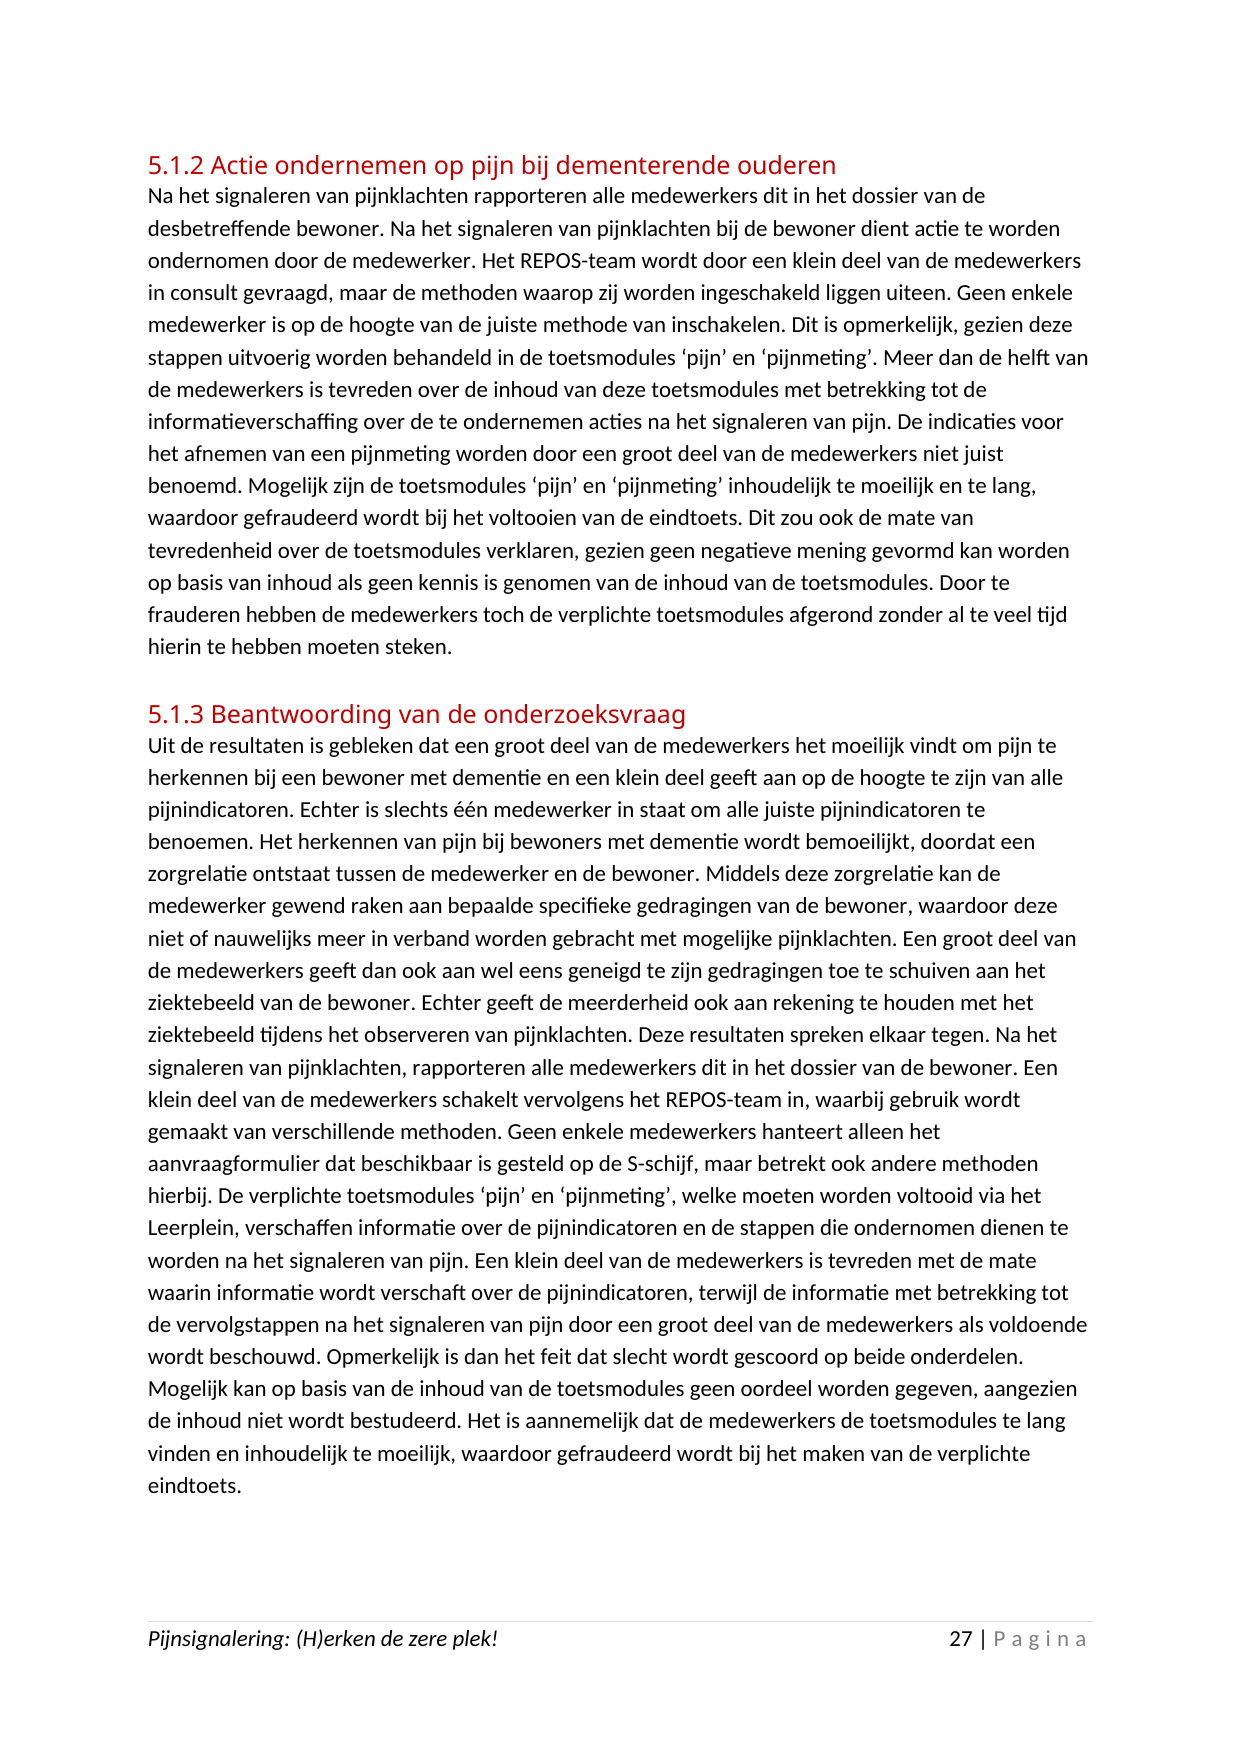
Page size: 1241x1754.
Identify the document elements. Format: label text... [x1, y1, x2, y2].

subtitle 5.1.2 Actie ondernemen op pijn bij dementerende ouderen [148, 148, 1093, 182]
subtitle 5.1.3 Beantwoording van de onderzoeksvraag [148, 697, 1093, 731]
text Uit de resultaten is gebleken dat een groot deel van de medewerkers het moeilijk vindt om pijn te herkennen bij een bewoner met dementie en een klein deel geeft aan op de hoogte te zijn van alle pijnindicatoren. Echter is slechts één medewerker in staat om alle juiste pijnindicatoren te benoemen. Het herkennen van pijn bij bewoners met dementie wordt bemoeilijkt, doordat een zorgrelatie ontstaat tussen de medewerker en de bewoner. Middels deze zorgrelatie kan de medewerker gewend raken aan bepaalde specifieke gedragingen van de bewoner, waardoor deze niet of nauwelijks meer in verband worden gebracht met mogelijke pijnklachten. Een groot deel van de medewerkers geeft dan ook aan wel eens geneigd te zijn gedragingen toe te schuiven aan het ziektebeeld van de bewoner. Echter geeft de meerderheid ook aan rekening te houden met het ziektebeeld tijdens het observeren van pijnklachten. Deze resultaten spreken elkaar tegen. Na het signaleren van pijnklachten, rapporteren alle medewerkers dit in het dossier van de bewoner. Een klein deel van de medewerkers schakelt vervolgens het REPOS-team in, waarbij gebruik wordt gemaakt van verschillende methoden. Geen enkele medewerkers hanteert alleen het aanvraagformulier dat beschikbaar is gesteld op de S-schijf, maar betrekt ook andere methoden hierbij. De verplichte toetsmodules ‘pijn’ en ‘pijnmeting’, welke moeten worden voltooid via het Leerplein, verschaffen informatie over de pijnindicatoren en de stappen die ondernomen dienen te worden na het signaleren van pijn. Een klein deel van de medewerkers is tevreden met de mate waarin informatie wordt verschaft over de pijnindicatoren, terwijl de informatie met betrekking tot de vervolgstappen na het signaleren van pijn door een groot deel van de medewerkers als voldoende wordt beschouwd. Opmerkelijk is dan het feit dat slecht wordt gescoord op beide onderdelen. Mogelijk kan op basis van de inhoud van de toetsmodules geen oordeel worden gegeven, aangezien de inhoud niet wordt bestudeerd. Het is aannemelijk dat de medewerkers de toetsmodules te lang vinden en inhoudelijk te moeilijk, waardoor gefraudeerd wordt bij het maken van de verplichte eindtoets. [148, 731, 1093, 1499]
text Na het signaleren van pijnklachten rapporteren alle medewerkers dit in het dossier van de desbetreffende bewoner. Na het signaleren van pijnklachten bij de bewoner dient actie te worden ondernomen door de medewerker. Het REPOS-team wordt door een klein deel van de medewerkers in consult gevraagd, maar de methoden waarop zij worden ingeschakeld liggen uiteen. Geen enkele medewerker is op de hoogte van de juiste methode van inschakelen. Dit is opmerkelijk, gezien deze stappen uitvoerig worden behandeld in de toetsmodules ‘pijn’ en ‘pijnmeting’. Meer dan de helft van de medewerkers is tevreden over de inhoud van deze toetsmodules met betrekking tot de informatieverschaffing over de te ondernemen acties na het signaleren van pijn. De indicaties voor het afnemen van een pijnmeting worden door een groot deel van de medewerkers niet juist benoemd. Mogelijk zijn de toetsmodules ‘pijn’ en ‘pijnmeting’ inhoudelijk te moeilijk en te lang, waardoor gefraudeerd wordt bij het voltooien van de eindtoets. Dit zou ook de mate van tevredenheid over de toetsmodules verklaren, gezien geen negatieve mening gevormd kan worden op basis van inhoud als geen kennis is genomen van de inhoud van de toetsmodules. Door te frauderen hebben de medewerkers toch de verplichte toetsmodules afgerond zonder al te veel tijd hierin te hebben moeten steken. [148, 182, 1093, 660]
